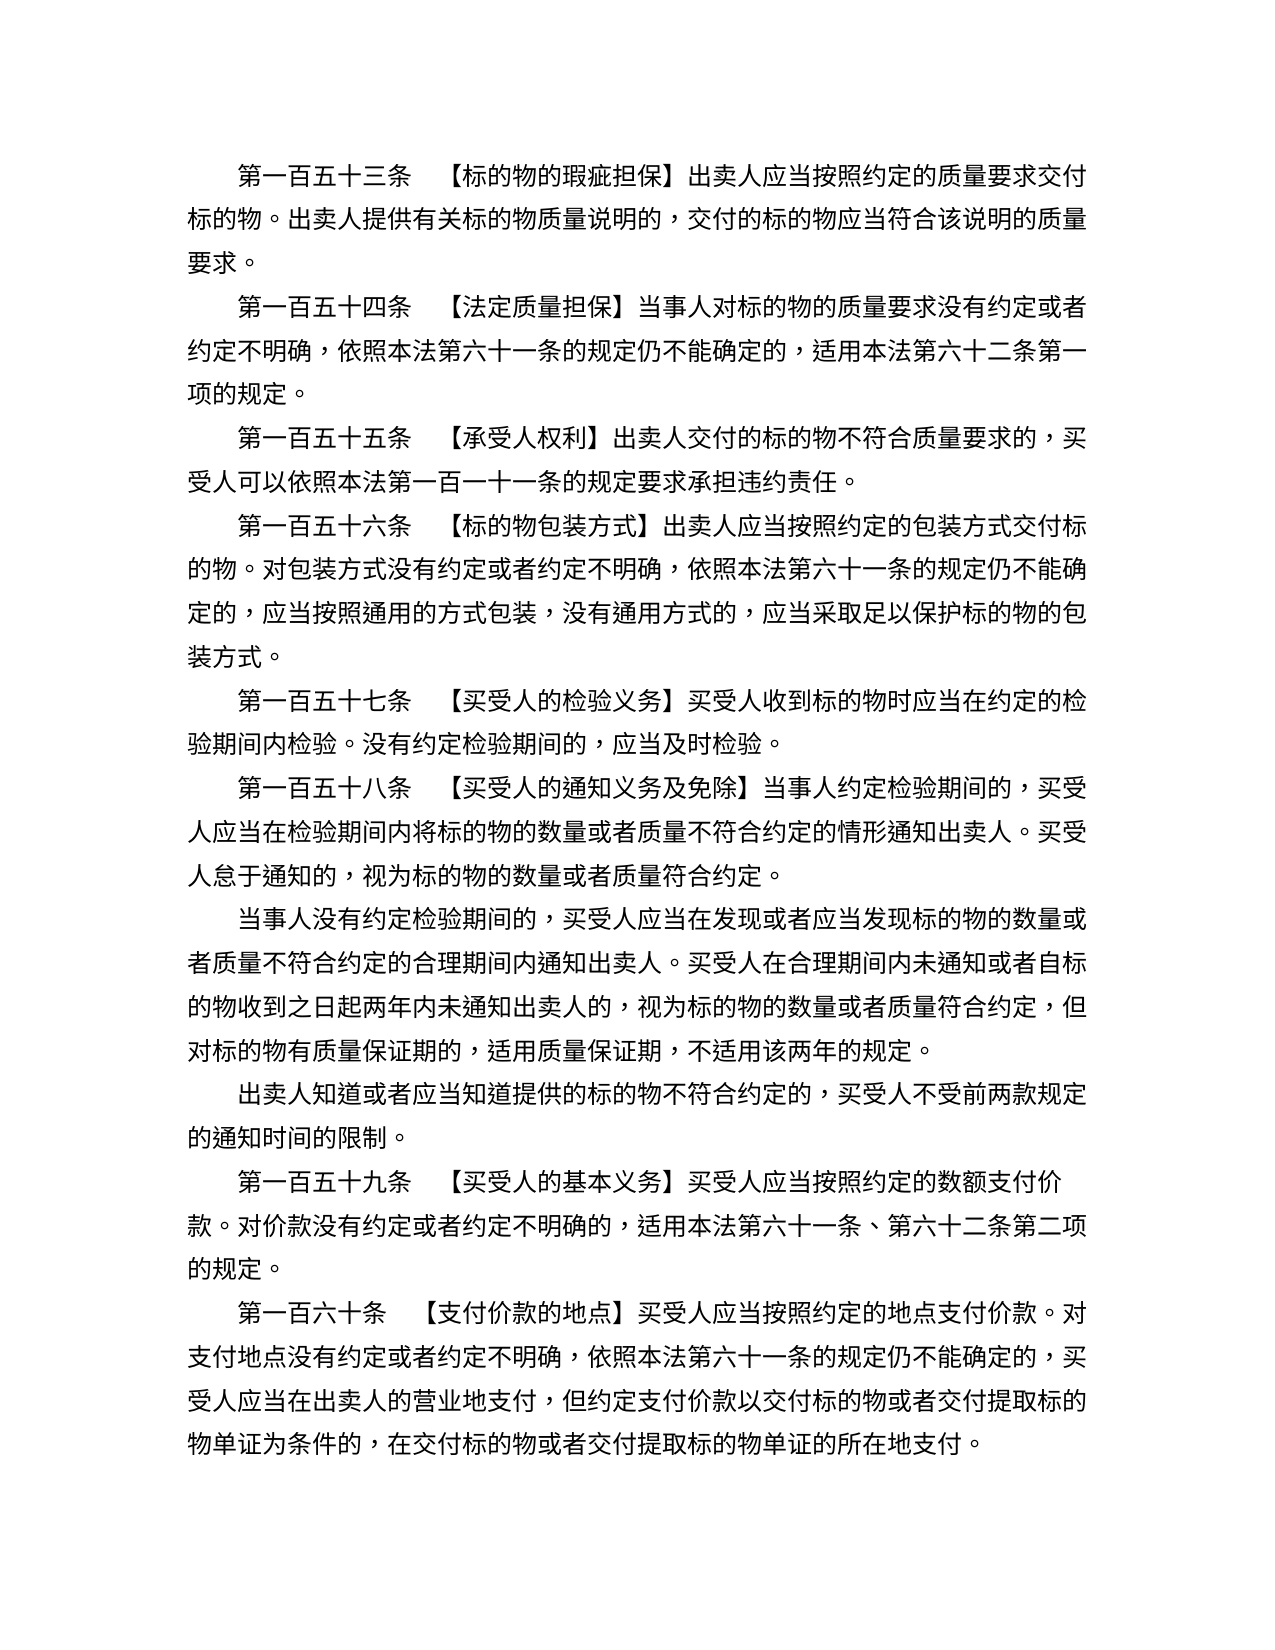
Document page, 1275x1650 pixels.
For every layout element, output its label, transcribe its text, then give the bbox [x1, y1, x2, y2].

text 出卖人知道或者应当知道提供的标的物不符合约定的，买受人不受前两款规定的通知时间的限制。 [187, 1069, 1087, 1156]
text 第一百五十八条 【买受人的通知义务及免除】当事人约定检验期间的，买受人应当在检验期间内将标的物的数量或者质量不符合约定的情形通知出卖人。买受人怠于通知的，视为标的物的数量或者质量符合约定。 [187, 762, 1087, 894]
text 第一百六十条 【支付价款的地点】买受人应当按照约定的地点支付价款。对支付地点没有约定或者约定不明确，依照本法第六十一条的规定仍不能确定的，买受人应当在出卖人的营业地支付，但约定支付价款以交付标的物或者交付提取标的物单证为条件的，在交付标的物或者交付提取标的物单证的所在地支付。 [187, 1287, 1087, 1462]
text 第一百五十七条 【买受人的检验义务】买受人收到标的物时应当在约定的检验期间内检验。没有约定检验期间的，应当及时检验。 [187, 675, 1087, 762]
text 当事人没有约定检验期间的，买受人应当在发现或者应当发现标的物的数量或者质量不符合约定的合理期间内通知出卖人。买受人在合理期间内未通知或者自标的物收到之日起两年内未通知出卖人的，视为标的物的数量或者质量符合约定，但对标的物有质量保证期的，适用质量保证期，不适用该两年的规定。 [187, 894, 1087, 1069]
text 第一百五十五条 【承受人权利】出卖人交付的标的物不符合质量要求的，买受人可以依照本法第一百一十一条的规定要求承担违约责任。 [187, 412, 1087, 500]
text 第一百五十九条 【买受人的基本义务】买受人应当按照约定的数额支付价款。对价款没有约定或者约定不明确的，适用本法第六十一条、第六十二条第二项的规定。 [187, 1156, 1087, 1287]
text 第一百五十四条 【法定质量担保】当事人对标的物的质量要求没有约定或者约定不明确，依照本法第六十一条的规定仍不能确定的，适用本法第六十二条第一项的规定。 [187, 281, 1087, 412]
text 第一百五十三条 【标的物的瑕疵担保】出卖人应当按照约定的质量要求交付标的物。出卖人提供有关标的物质量说明的，交付的标的物应当符合该说明的质量要求。 [187, 150, 1087, 281]
text 第一百五十六条 【标的物包装方式】出卖人应当按照约定的包装方式交付标的物。对包装方式没有约定或者约定不明确，依照本法第六十一条的规定仍不能确定的，应当按照通用的方式包装，没有通用方式的，应当采取足以保护标的物的包装方式。 [187, 500, 1087, 675]
